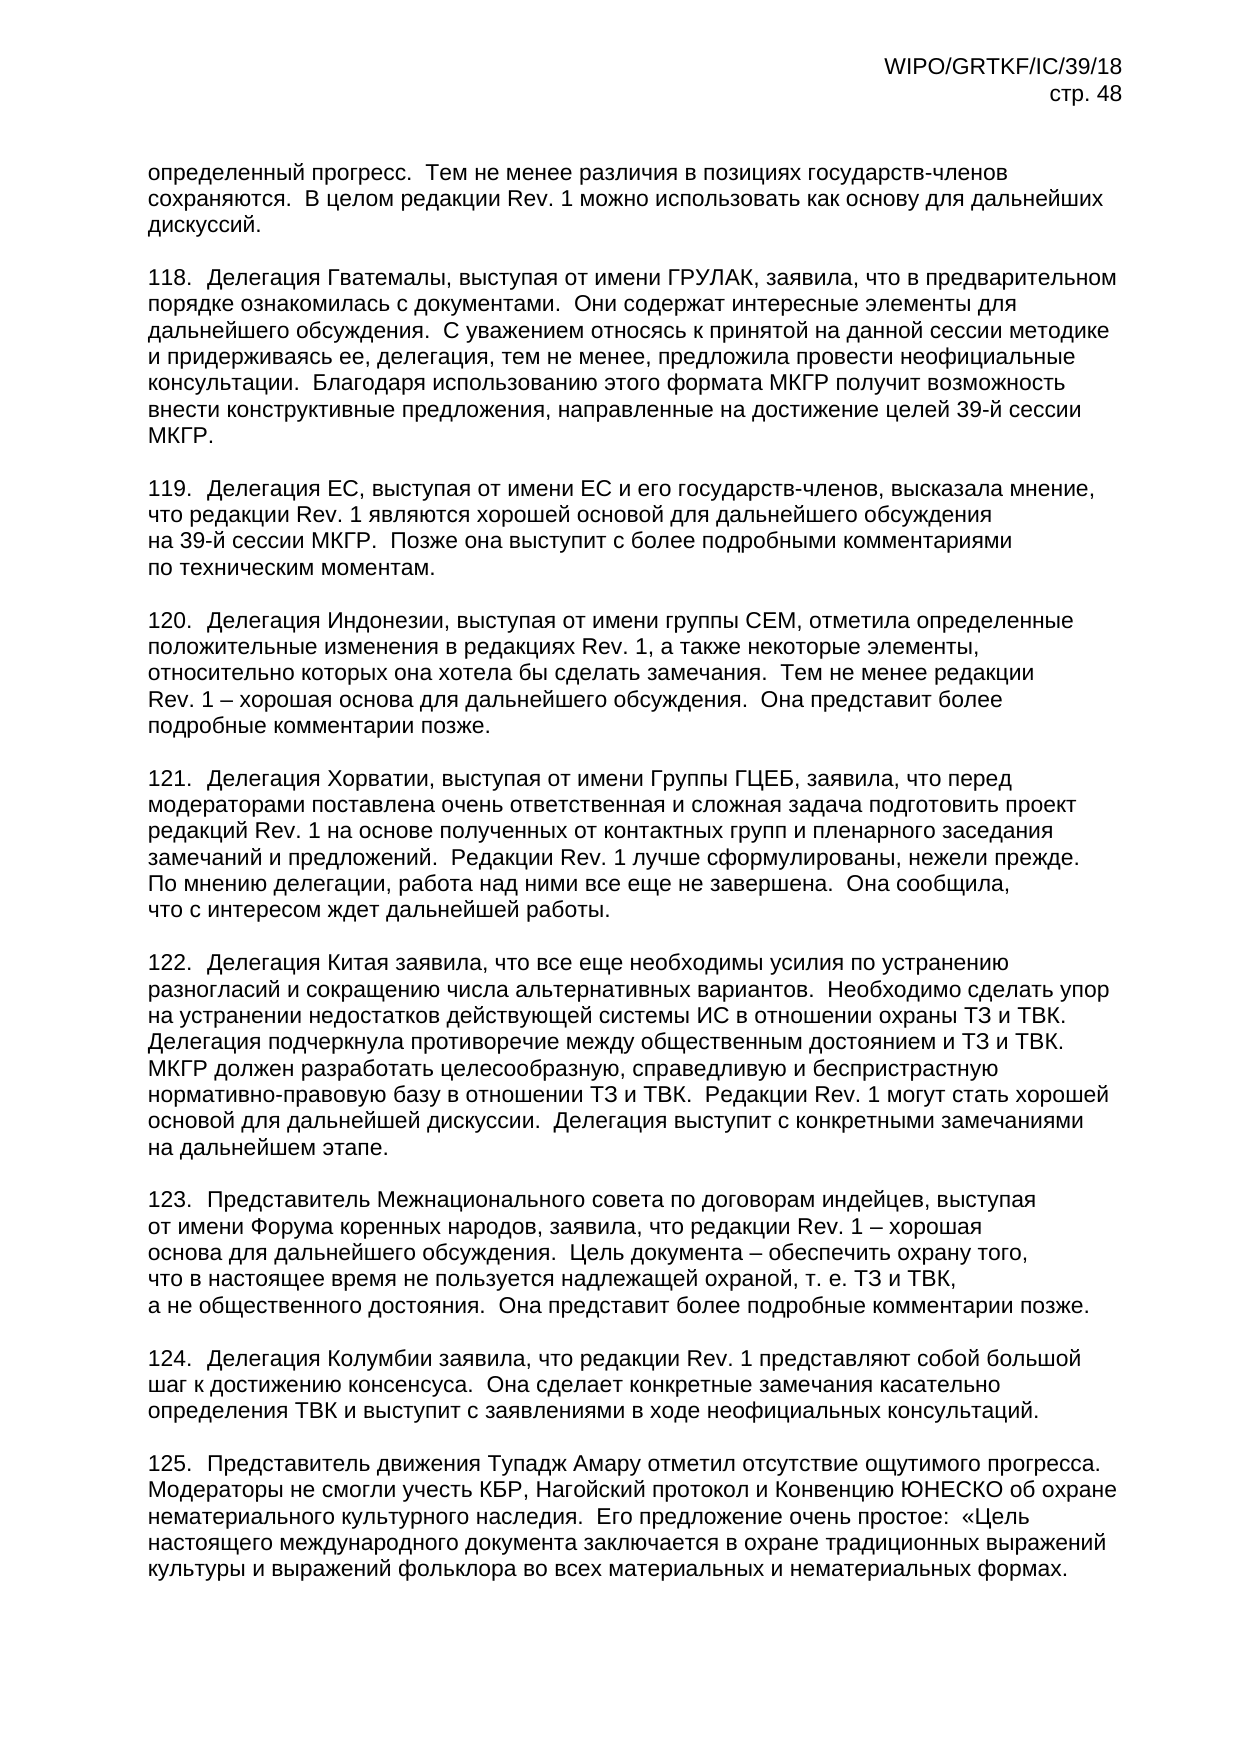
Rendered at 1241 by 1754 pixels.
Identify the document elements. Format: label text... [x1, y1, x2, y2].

list Делегация Колумбии заявила, что редакции Rev. 1 представляют собой большой шаг к достижению консенсуса. Она сделает конкретные замечания касательно определения ТВК и выступит с заявлениями в ходе неофициальных консультаций. [148, 1344, 1122, 1423]
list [148, 158, 1122, 238]
list Делегация Китая заявила, что все еще необходимы усилия по устранению разногласий и сокращению числа альтернативных вариантов. Необходимо сделать упор на устранении недостатков действующей системы ИС в отношении охраны ТЗ и ТВК. Делегация подчеркнула противоречие между общественным достоянием и ТЗ и ТВК. МКГР должен разработать целесообразную, справедливую и беспристрастную нормативно-правовую базу в отношении ТЗ и ТВК. Редакции Rev. 1 могут стать хорошей основой для дальнейшей дискуссии. Делегация выступит с конкретными замечаниями на дальнейшем этапе. [148, 949, 1122, 1160]
list Делегация Индонезии, выступая от имени группы СЕМ, отметила определенные положительные изменения в редакциях Rev. 1, а также некоторые элементы, относительно которых она хотела бы сделать замечания. Тем не менее редакции Rev. 1 – хорошая основа для дальнейшего обсуждения. Она представит более подробные комментарии позже. [148, 607, 1122, 738]
list Представитель Межнационального совета по договорам индейцев, выступая от имени Форума коренных народов, заявила, что редакции Rev. 1 – хорошая основа для дальнейшего обсуждения. Цель документа – обеспечить охрану того, что в настоящее время не пользуется надлежащей охраной, т. е. ТЗ и ТВК, а не общественного достояния. Она представит более подробные комментарии позже. [148, 1186, 1122, 1318]
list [148, 1450, 1122, 1582]
list Делегация ЕС, выступая от имени ЕС и его государств-членов, высказала мнение, что редакции Rev. 1 являются хорошей основой для дальнейшего обсуждения на 39-й сессии МКГР. Позже она выступит с более подробными комментариями по техническим моментам. [148, 475, 1122, 580]
list Делегация Гватемалы, выступая от имени ГРУЛАК, заявила, что в предварительном порядке ознакомилась с документами. Они содержат интересные элементы для дальнейшего обсуждения. С уважением относясь к принятой на данной сессии методике и придерживаясь ее, делегация, тем не менее, предложила провести неофициальные консультации. Благодаря использованию этого формата МКГР получит возможность внести конструктивные предложения, направленные на достижение целей 39-й сессии МКГР. [148, 264, 1122, 448]
list Делегация Хорватии, выступая от имени Группы ГЦЕБ, заявила, что перед модераторами поставлена очень ответственная и сложная задача подготовить проект редакций Rev. 1 на основе полученных от контактных групп и пленарного заседания замечаний и предложений. Редакции Rev. 1 лучше сформулированы, нежели прежде. По мнению делегации, работа над ними все еще не завершена. Она сообщила, что с интересом ждет дальнейшей работы. [148, 765, 1122, 923]
